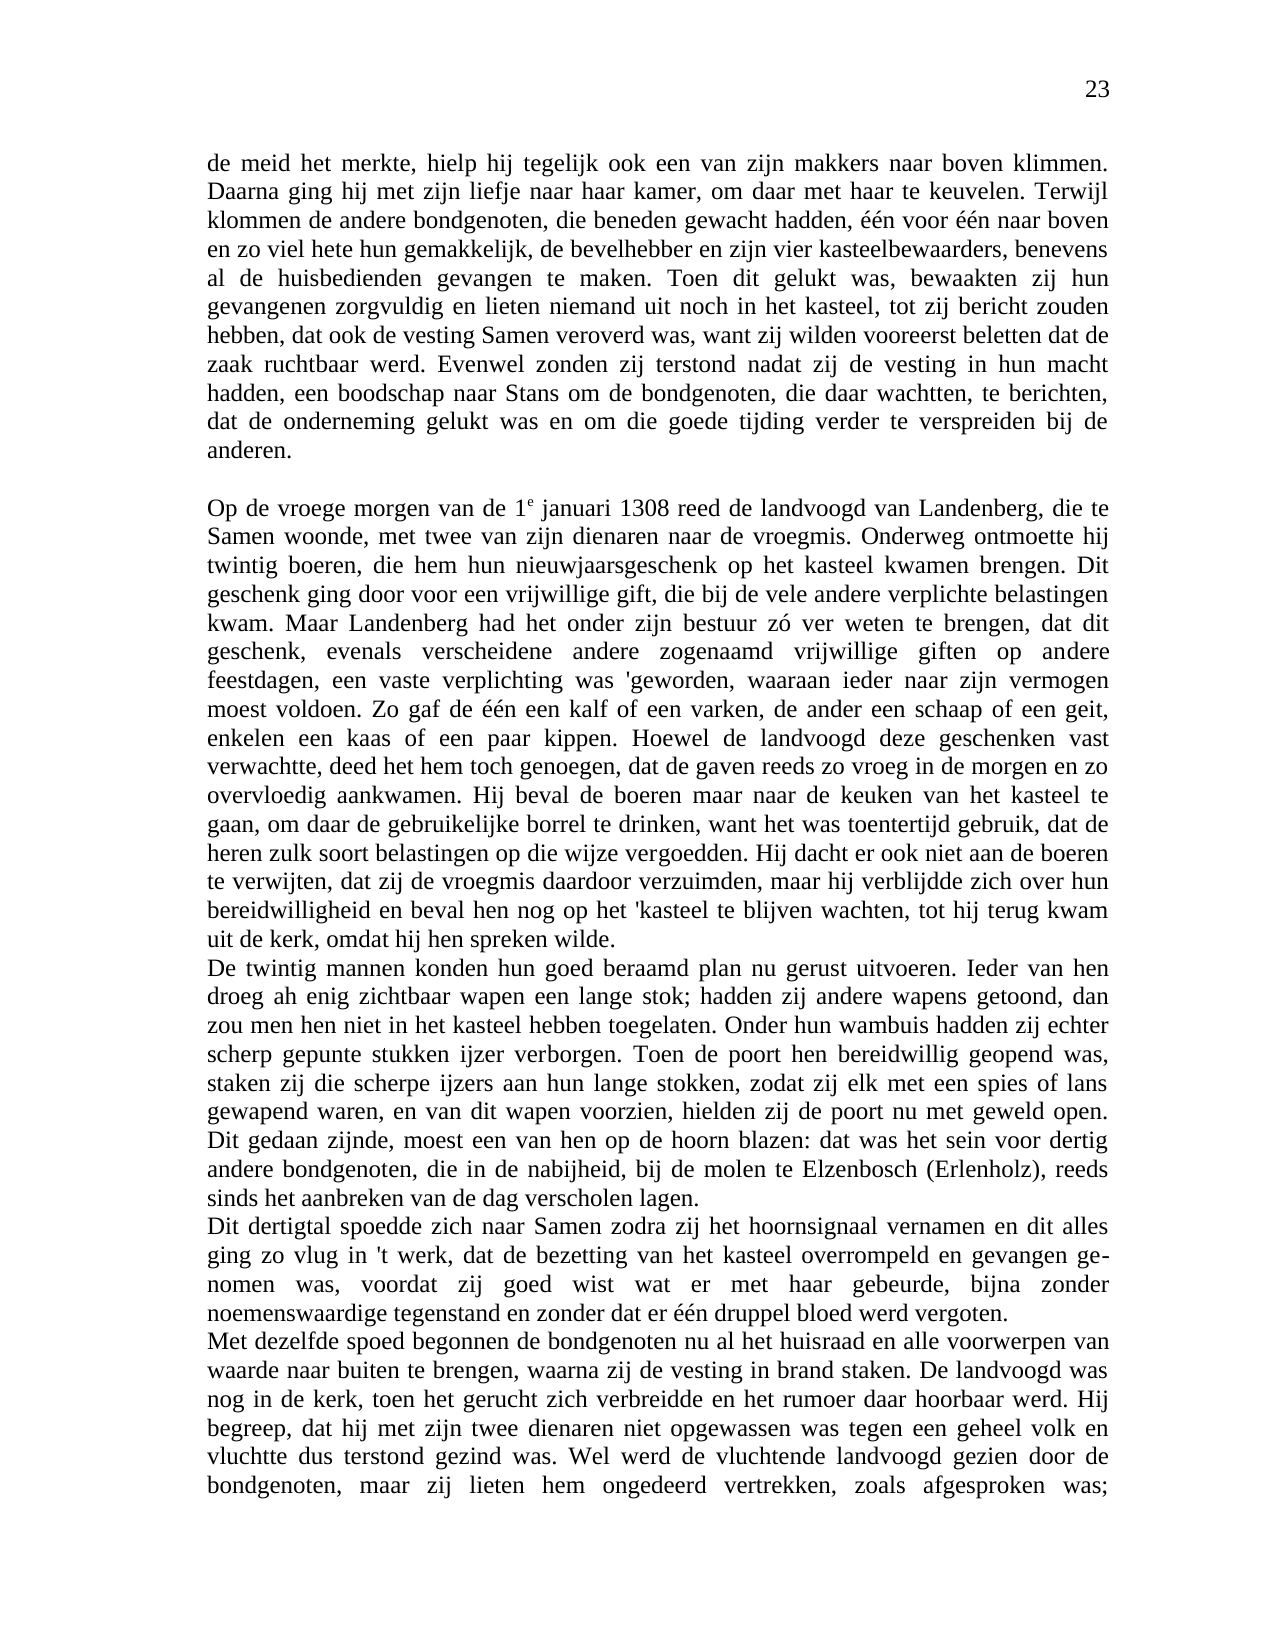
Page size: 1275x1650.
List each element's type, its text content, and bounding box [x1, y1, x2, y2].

text De twintig mannen konden hun goed beraamd plan nu gerust uitvoeren. Ieder van hen droeg ah enig zichtbaar wapen een lange stok; hadden zij andere wapens getoond, dan zou men hen niet in het kasteel hebben toegelaten. Onder hun wambuis hadden zij echter scherp gepunte stukken ijzer verborgen. Toen de poort hen bereidwillig geopend was, staken zij die scherpe ijzers aan hun lange stokken, zodat zij elk met een spies of lans gewapend waren, en van dit wapen voorzien, hielden zij de poort nu met geweld open. Dit gedaan zijnde, moest een van hen op de hoorn blazen: dat was het sein voor dertig andere bondgenoten, die in de nabijheid, bij de molen te Elzenbosch (Erlenholz), reeds sinds het aanbreken van de dag verscholen lagen. [207, 953, 1109, 1211]
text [207, 1326, 1109, 1499]
text Op de vroege morgen van de 1e januari 1308 reed de landvoogd van Landenberg, die te Samen woonde, met twee van zijn dienaren naar de vroegmis. Onderweg ontmoette hij twintig boeren, die hem hun nieuwjaarsgeschenk op het kasteel kwamen brengen. Dit geschenk ging door voor een vrijwillige gift, die bij de vele andere verplichte belastingen kwam. Maar Landenberg had het onder zijn bestuur zó ver weten te brengen, dat dit geschenk, evenals verscheidene andere zogenaamd vrijwillige giften op andere feestdagen, een vaste verplichting was 'geworden, waaraan ieder naar zijn vermogen moest voldoen. Zo gaf de één een kalf of een varken, de ander een schaap of een geit, enkelen een kaas of een paar kippen. Hoewel de landvoogd deze geschenken vast verwachtte, deed het hem toch genoegen, dat de gaven reeds zo vroeg in de morgen en zo overvloedig aankwamen. Hij beval de boeren maar naar de keuken van het kasteel te gaan, om daar de gebruikelijke borrel te drinken, want het was toentertijd gebruik, dat de heren zulk soort belastingen op die wijze vergoedden. Hij dacht er ook niet aan de boeren te verwijten, dat zij de vroegmis daardoor verzuimden, maar hij verblijdde zich over hun bereidwilligheid en beval hen nog op het 'kasteel te blijven wachten, tot hij terug kwam uit de kerk, omdat hij hen spreken wilde. [207, 493, 1109, 953]
text Dit dertigtal spoedde zich naar Samen zodra zij het hoornsignaal vernamen en dit alles ging zo vlug in 't werk, dat de bezetting van het kasteel overrompeld en gevangen genomen was, voordat zij goed wist wat er met haar gebeurde, bijna zonder noemenswaardige tegenstand en zonder dat er één druppel bloed werd vergoten. [207, 1211, 1109, 1326]
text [207, 148, 1109, 464]
